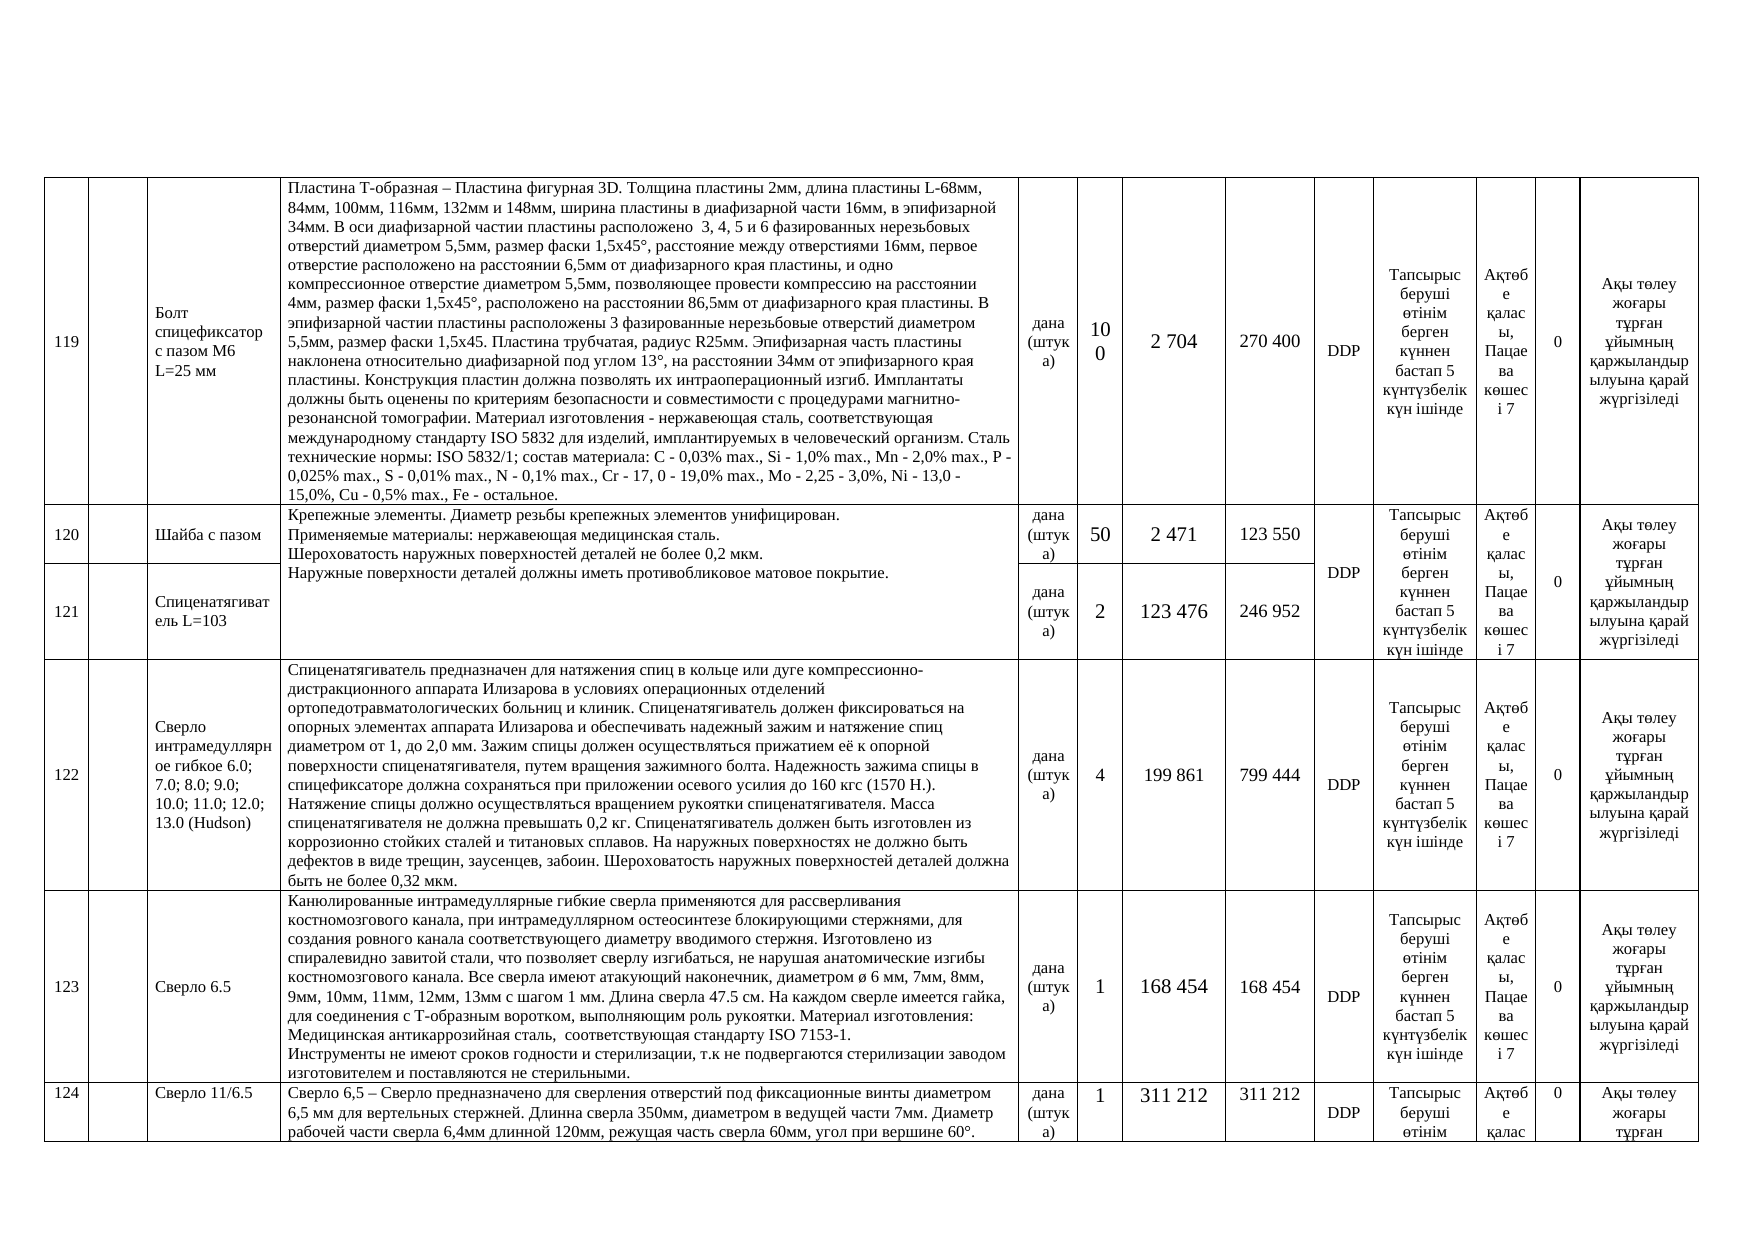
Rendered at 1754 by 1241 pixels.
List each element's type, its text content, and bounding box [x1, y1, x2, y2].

table_cell 122 [45, 660, 88, 889]
table_cell 0 [1536, 178, 1579, 504]
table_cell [1581, 1083, 1698, 1141]
table_cell Ақы төлеу жоғары тұрған ұйымның қаржыландырылуына қарай жүргізіледі [1581, 660, 1698, 889]
table_cell Спиценатягиватель предназначен для натяжения спиц в кольце или дуге компрессионно-дистракционного аппарата Илизарова в условиях операционных отделений ортопедотравматологических больниц и клиник. Спиценатягиватель должен фиксироваться на опорных элементах аппарата Илизарова и обеспечивать надежный зажим и натяжение спиц диаметром от 1, до 2,0 мм. Зажим спицы должен осуществляться прижатием её к опорной поверхности спиценатягивателя, путем вращения зажимного болта. Надежность зажима спицы в спицефиксаторе должна сохраняться при приложении осевого усилия до 160 кгс (1570 Н.). Натяжение спицы должно осуществляться вращением рукоятки спиценатягивателя. Масса спиценатягивателя не должна превышать 0,2 кг. Спиценатягиватель должен быть изготовлен из коррозионно стойких сталей и титановых сплавов. На наружных поверхностях не должно быть дефектов в виде трещин, заусенцев, забоин. Шероховатость наружных поверхностей деталей должна быть не более 0,32 мкм. [281, 660, 1018, 889]
table_cell 2 471 [1123, 505, 1225, 563]
table_cell [89, 660, 147, 889]
table_cell дана (штука) [1019, 1083, 1077, 1141]
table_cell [281, 1083, 1018, 1141]
table_cell дана (штука) [1019, 891, 1077, 1082]
table_cell Ақы төлеу жоғары тұрған ұйымның қаржыландырылуына қарай жүргізіледі [1581, 505, 1698, 658]
table_cell 1 [1078, 1083, 1122, 1141]
table_cell Болт спицефиксатор с пазом М6 L=25 мм [148, 178, 280, 504]
table_cell [89, 564, 147, 658]
table_cell Тапсырыс беруші өтінім берген күннен бастап 5 күнтүзбелік күн ішінде [1374, 505, 1476, 658]
table_cell [89, 1083, 147, 1141]
table_cell 1 [1078, 891, 1122, 1082]
table_cell DDP [1315, 660, 1373, 889]
table_cell 124 [45, 1083, 88, 1141]
table_cell 4 [1078, 660, 1122, 889]
table_cell Ақтөбе қаласы, Пацаева көшесі 7 [1477, 505, 1535, 658]
table_cell 123 550 [1226, 505, 1314, 563]
table_cell Ақтөбе қаласы, Пацаева көшесі 7 [1477, 891, 1535, 1082]
table_cell Сверло интрамедуллярное гибкое 6.0; 7.0; 8.0; 9.0; 10.0; 11.0; 12.0; 13.0 (Hudson) [148, 660, 280, 889]
table_cell DDP [1315, 1083, 1373, 1141]
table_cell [1581, 178, 1698, 504]
table_cell дана (штука) [1019, 178, 1077, 504]
table_cell дана (штука) [1019, 660, 1077, 889]
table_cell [1477, 1083, 1535, 1141]
table_cell 119 [45, 178, 88, 504]
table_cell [1374, 178, 1476, 504]
table_cell 0 [1536, 660, 1579, 889]
table_cell Канюлированные интрамедуллярные гибкие сверла применяются для рассверливания костномозгового канала, при интрамедуллярном остеосинтезе блокирующими стержнями, для создания ровного канала соответствующего диаметру вводимого стержня. Изготовлено из спиралевидно завитой стали, что позволяет сверлу изгибаться, не нарушая анатомические изгибы костномозгового канала. Все сверла имеют атакующий наконечник, диаметром ø 6 мм, 7мм, 8мм, 9мм, 10мм, 11мм, 12мм, 13мм с шагом 1 мм. Длина сверла 47.5 см. На каждом сверле имеется гайка, для соединения с Т-образным воротком, выполняющим роль рукоятки. Материал изготовления: Медицинская антикаррозийная сталь, соответствующая стандарту ISO 7153-1. Инструменты не имеют сроков годности и стерилизации, т.к не подвергаются стерилизации заводом изготовителем и поставляются не стерильными. [281, 891, 1018, 1082]
table_cell [89, 891, 147, 1082]
table_cell DDP [1315, 891, 1373, 1082]
table_cell DDP [1315, 505, 1373, 658]
table_cell Тапсырыс беруші өтінім берген күннен бастап 5 күнтүзбелік күн ішінде [1374, 891, 1476, 1082]
table_cell 50 [1078, 505, 1122, 563]
table_cell дана (штука) [1019, 564, 1077, 658]
table_cell Сверло 11/6.5 [148, 1083, 280, 1141]
table_cell Шайба с пазом [148, 505, 280, 563]
table_cell 121 [45, 564, 88, 658]
table_cell 799 444 [1226, 660, 1314, 889]
table_cell 168 454 [1226, 891, 1314, 1082]
table_cell DDP [1315, 178, 1373, 504]
table_cell Спиценатягиватель L=103 [148, 564, 280, 658]
table_cell [89, 178, 147, 504]
table_cell 100 [1078, 178, 1122, 504]
table_cell 2 [1078, 564, 1122, 658]
table_cell 311 212 [1226, 1083, 1314, 1141]
table_cell 123 476 [1123, 564, 1225, 658]
table_cell 0 [1536, 891, 1579, 1082]
table_cell 168 454 [1123, 891, 1225, 1082]
table_cell Крепежные элементы. Диаметр резьбы крепежных элементов унифицирован. Применяемые материалы: нержавеющая медицинская сталь. Шероховатость наружных поверхностей деталей не более 0,2 мкм. Наружные поверхности деталей должны иметь противобликовое матовое покрытие. [281, 505, 1018, 658]
table_cell 270 400 [1226, 178, 1314, 504]
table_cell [1374, 1083, 1476, 1141]
table_cell 0 [1536, 1083, 1579, 1141]
table_cell Ақтөбе қаласы, Пацаева көшесі 7 [1477, 660, 1535, 889]
table_cell 0 [1536, 505, 1579, 658]
table_cell Сверло 6.5 [148, 891, 280, 1082]
table_cell 2 704 [1123, 178, 1225, 504]
table_cell 311 212 [1123, 1083, 1225, 1141]
table_cell Пластина Т-образная – Пластина фигурная 3D. Толщина пластины 2мм, длина пластины L-68мм, 84мм, 100мм, 116мм, 132мм и 148мм, ширина пластины в диафизарной части 16мм, в эпифизарной 34мм. В оси диафизарной частии пластины расположено 3, 4, 5 и 6 фазированных нерезьбовых отверстий диаметром 5,5мм, размер фаски 1,5х45°, расстояние между отверстиями 16мм, первое отверстие расположено на расстоянии 6,5мм от диафизарного края пластины, и одно компрессионное отверстие диаметром 5,5мм, позволяющее провести компрессию на расстоянии 4мм, размер фаски 1,5х45°, расположено на расстоянии 86,5мм от диафизарного края пластины. В эпифизарной частии пластины расположены 3 фазированные нерезьбовые отверстий диаметром 5,5мм, размер фаски 1,5х45. Пластина трубчатая, радиус R25мм. Эпифизарная часть пластины наклонена относительно диафизарной под углом 13°, на расстоянии 34мм от эпифизарного края пластины. Конструкция пластин должна позволять их интраоперационный изгиб. Имплантаты должны быть оценены по критериям безопасности и совместимости с процедурами магнитно-резонансной томографии. Материал изготовления - нержавеющая сталь, соответствующая международному стандарту ISO 5832 для изделий, имплантируемых в человеческий организм. Сталь технические нормы: ISO 5832/1; состав материала: C - 0,03% max., Si - 1,0% max., Mn - 2,0% max., P - 0,025% max., S - 0,01% max., N - 0,1% maх., Cr - 17, 0 - 19,0% max., Mo - 2,25 - 3,0%, Ni - 13,0 - 15,0%, Cu - 0,5% max., Fe - остальное. [281, 178, 1018, 504]
table_cell 199 861 [1123, 660, 1225, 889]
table_cell Ақы төлеу жоғары тұрған ұйымның қаржыландырылуына қарай жүргізіледі [1581, 891, 1698, 1082]
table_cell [1477, 178, 1535, 504]
table_cell [89, 505, 147, 563]
table_cell 246 952 [1226, 564, 1314, 658]
table_cell дана (штука) [1019, 505, 1077, 563]
table_cell Тапсырыс беруші өтінім берген күннен бастап 5 күнтүзбелік күн ішінде [1374, 660, 1476, 889]
table_cell 120 [45, 505, 88, 563]
table_cell 123 [45, 891, 88, 1082]
